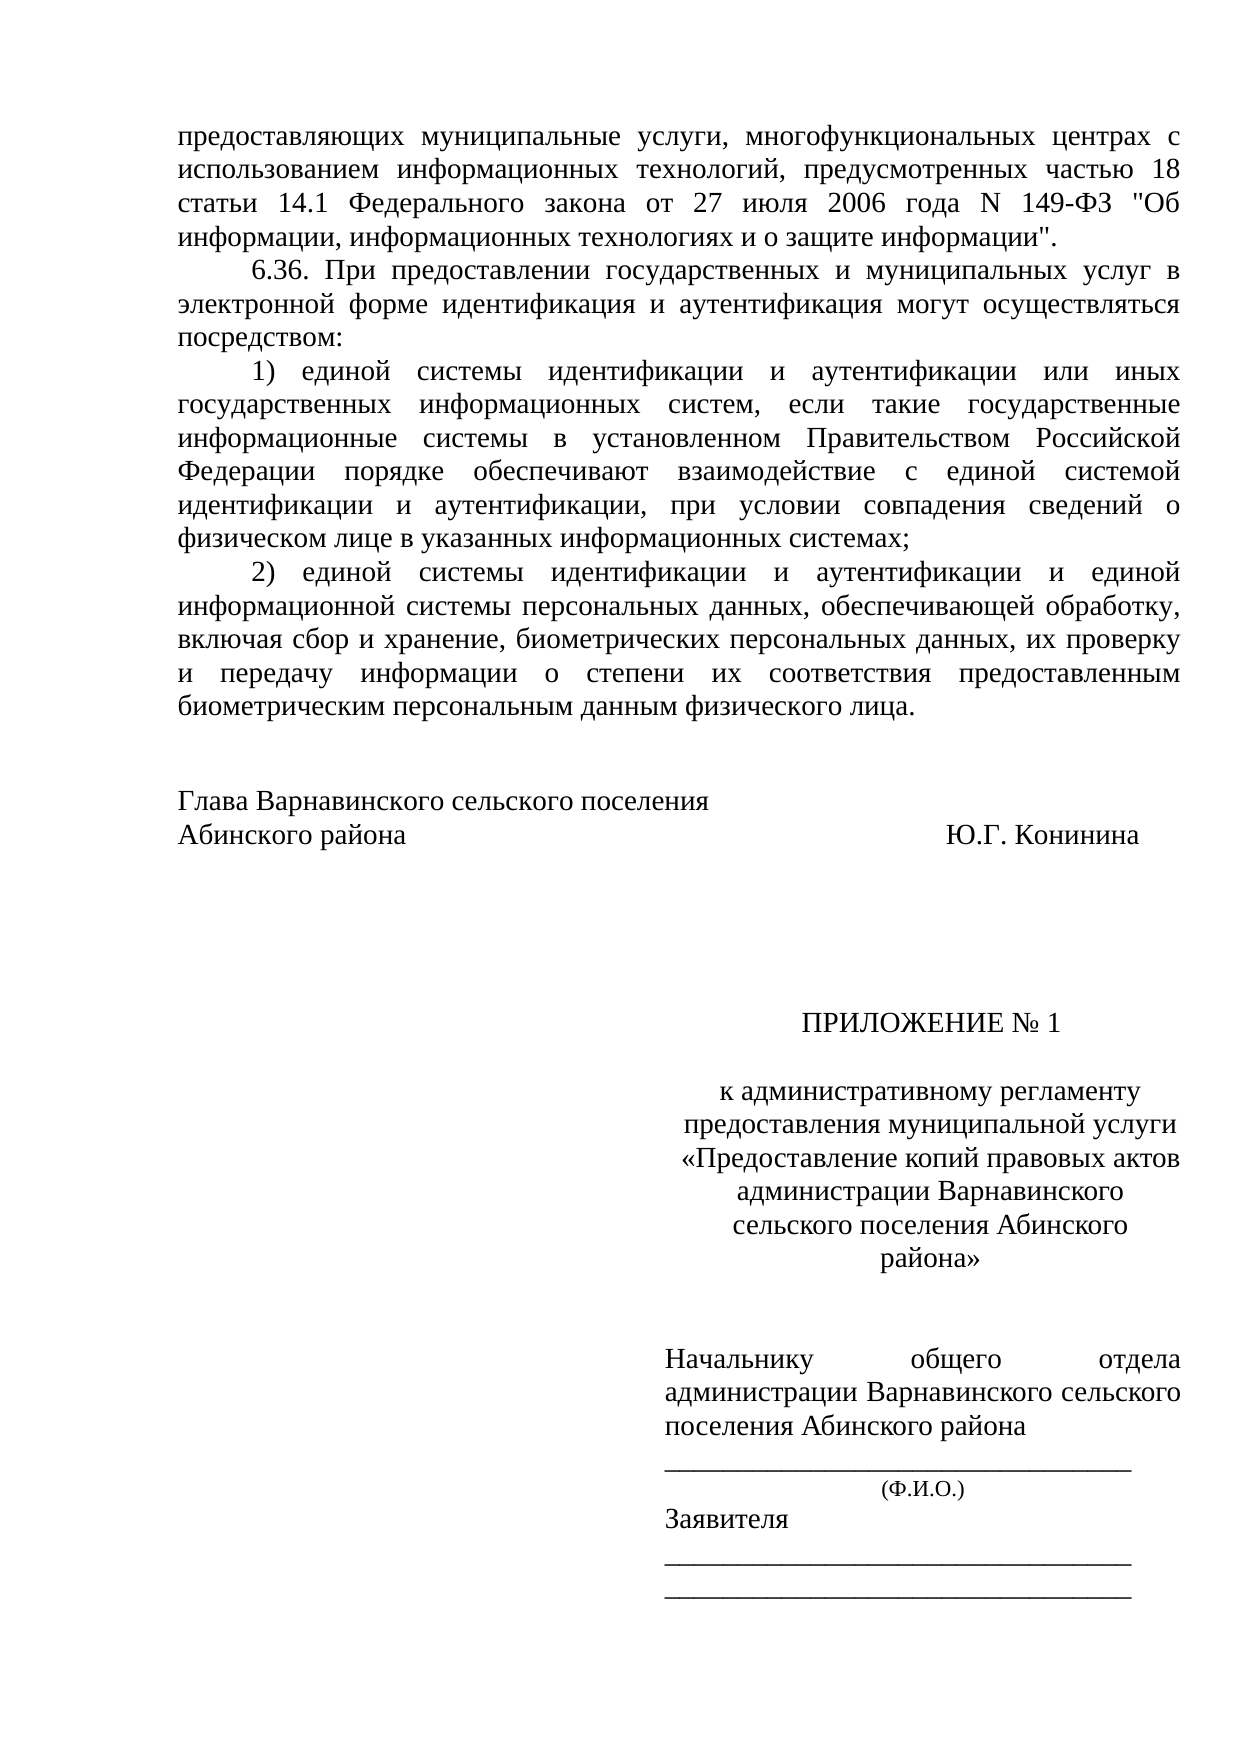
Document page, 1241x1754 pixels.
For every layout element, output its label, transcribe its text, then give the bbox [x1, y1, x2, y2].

text Абинского района Ю.Г. Конинина [177, 817, 1181, 851]
text ПРИЛОЖЕНИЕ № 1 [679, 1006, 1183, 1039]
text 1) единой системы идентификации и аутентификации или иных государственных информационных систем, если такие государственные информационные системы в установленном Правительством Российской Федерации порядке обеспечивают взаимодействие с единой системой идентификации и аутентификации, при условии совпадения сведений о физическом лице в указанных информационных системах; [177, 353, 1181, 554]
text (Ф.И.О.) [664, 1475, 1181, 1501]
text к административному регламенту [679, 1073, 1181, 1106]
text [177, 118, 1181, 252]
text 6.36. При предоставлении государственных и муниципальных услуг в электронной форме идентификация и аутентификация могут осуществляться посредством: [177, 252, 1181, 353]
text ________________________________ [664, 1535, 1181, 1568]
text предоставления муниципальной услуги [679, 1106, 1181, 1140]
text 2) единой системы идентификации и аутентификации и единой информационной системы персональных данных, обеспечивающей обработку, включая сбор и хранение, биометрических персональных данных, их проверку и передачу информации о степени их соответствия предоставленным биометрическим персональным данным физического лица. [177, 554, 1181, 722]
text Глава Варнавинского сельского поселения [177, 783, 1181, 817]
text Начальнику общего отдела администрации Варнавинского сельского поселения Абинского района [664, 1341, 1181, 1442]
text Заявителя [664, 1501, 1181, 1535]
text ________________________________ [664, 1568, 1181, 1602]
text ________________________________ [664, 1442, 1181, 1475]
text «Предоставление копий правовых актов администрации Варнавинского сельского поселения Абинского района» [679, 1140, 1181, 1274]
